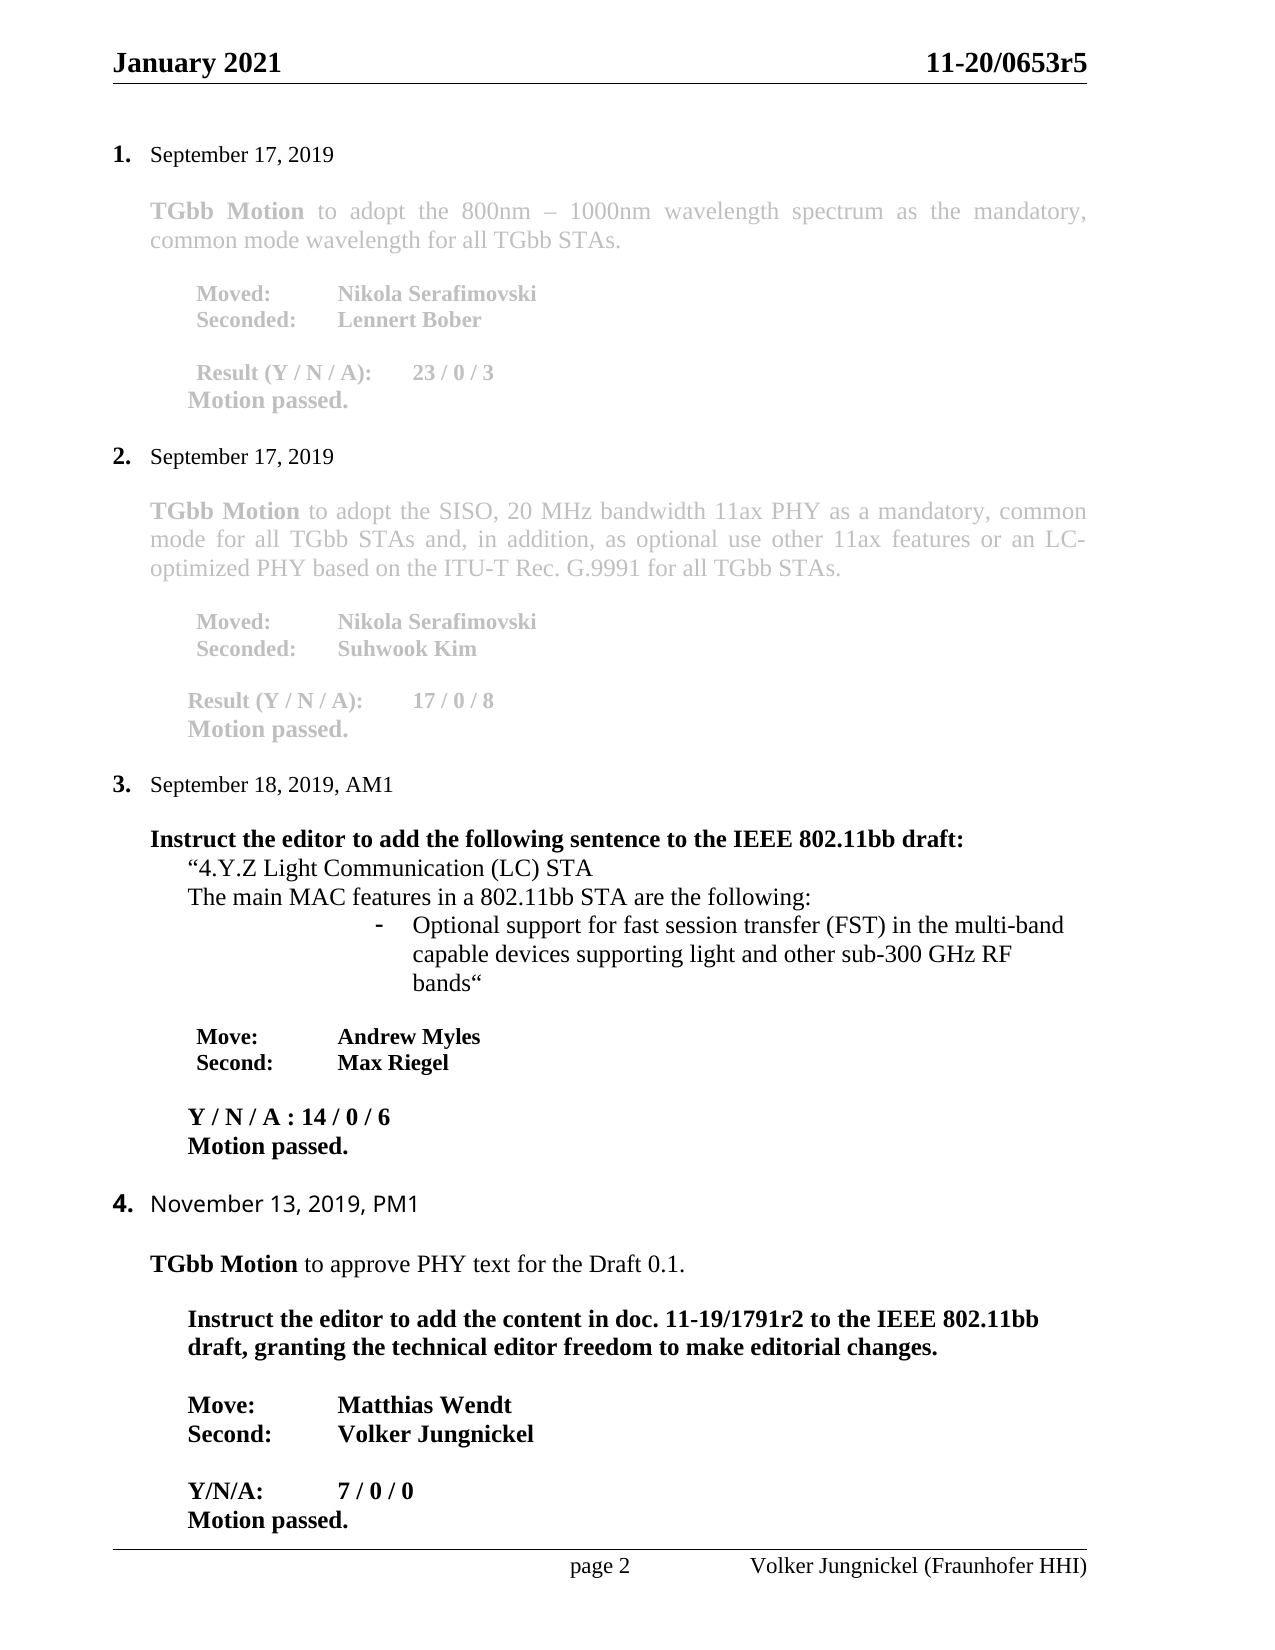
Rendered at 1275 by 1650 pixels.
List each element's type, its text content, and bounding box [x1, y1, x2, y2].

text Instruct the editor to add the following sentence to the IEEE 802.11bb draft: [150, 824, 1087, 853]
list Seconded: Lennert Bober [150, 307, 1087, 333]
text Second: Volker Jungnickel [187, 1419, 1087, 1447]
text Motion passed. [150, 386, 1087, 414]
list Optional support for fast session transfer (FST) in the multi-band capable devices supporting light and other sub-300 GHz RF bands“ [375, 910, 1087, 997]
text Y/N/A: 7 / 0 / 0 [187, 1476, 1087, 1505]
list Move: Andrew Myles [150, 1023, 1087, 1049]
list Seconded: Suhwook Kim [150, 635, 1087, 661]
text Motion passed. [112, 1131, 1087, 1159]
text TGbb Motion to adopt the 800nm – 1000nm wavelength spectrum as the mandatory, common mode wavelength for all TGbb STAs. [150, 196, 1087, 254]
text Instruct the editor to add the content in doc. 11-19/1791r2 to the IEEE 802.11bb draft, granting the technical editor freedom to make editorial changes. [187, 1304, 1087, 1361]
list Second: Max Riegel [150, 1049, 1087, 1076]
text TGbb Motion to approve PHY text for the Draft 0.1. [150, 1249, 1087, 1277]
list November 13, 2019, PM1 [112, 1186, 1087, 1220]
list September 17, 2019 [112, 441, 1087, 469]
text Motion passed. [112, 1505, 1087, 1534]
text Motion passed. [150, 714, 1087, 743]
list September 17, 2019 [112, 139, 1087, 168]
list Result (Y / N / A): 23 / 0 / 3 [150, 359, 1087, 386]
text “4.Y.Z Light Communication (LC) STA [187, 853, 1087, 882]
list Moved: Nikola Serafimovski [150, 280, 1087, 307]
text TGbb Motion to adopt the SISO, 20 MHz bandwidth 11ax PHY as a mandatory, common mode for all TGbb STAs and, in addition, as optional use other 11ax features or an LC-optimized PHY based on the ITU-T Rec. G.9991 for all TGbb STAs. [150, 496, 1087, 582]
text Y / N / A : 14 / 0 / 6 [112, 1102, 1087, 1131]
text Move: Matthias Wendt [187, 1390, 1087, 1419]
text The main MAC features in a 802.11bb STA are the following: [187, 882, 1087, 910]
text Result (Y / N / A): 17 / 0 / 8 [112, 687, 1087, 714]
list Moved: Nikola Serafimovski [150, 608, 1087, 635]
list September 18, 2019, AM1 [112, 769, 1087, 798]
